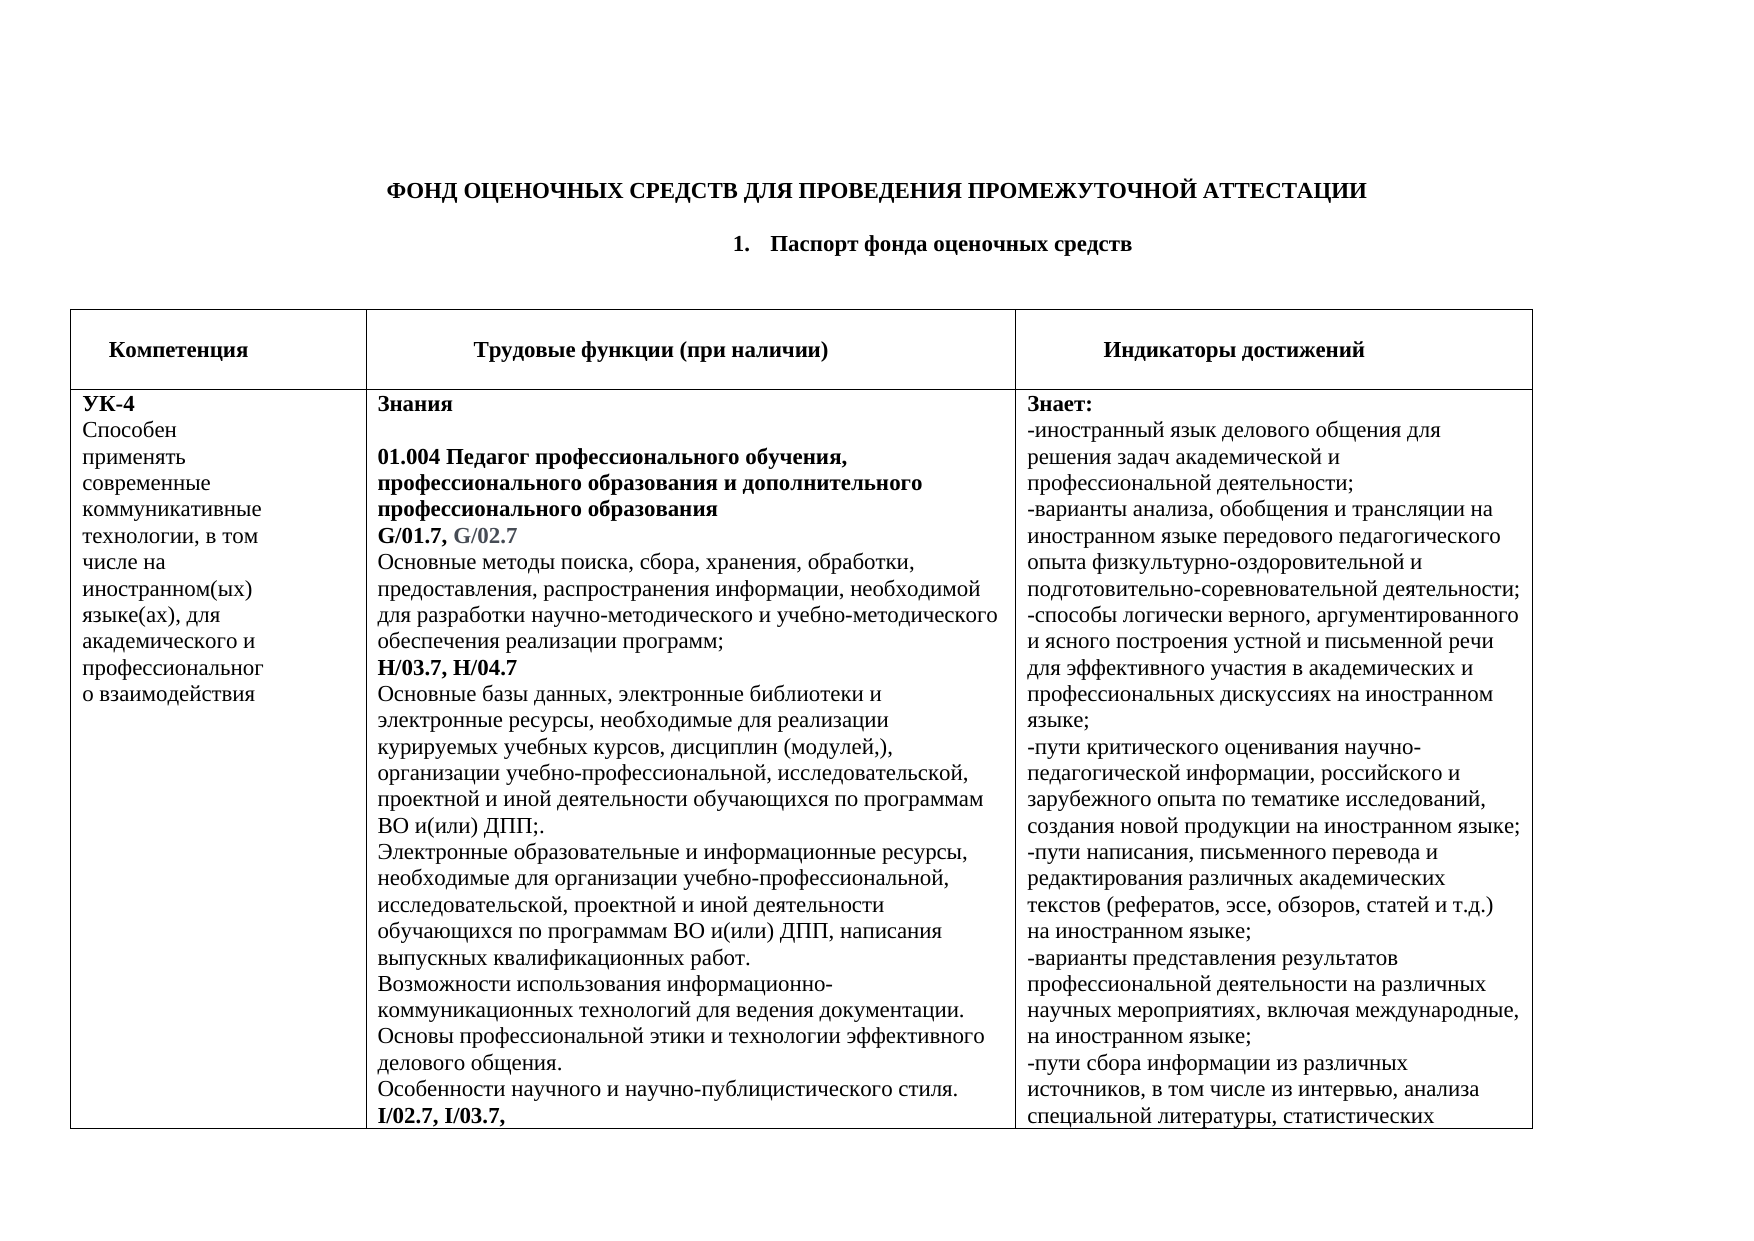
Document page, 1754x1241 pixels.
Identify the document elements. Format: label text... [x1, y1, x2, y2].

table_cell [1016, 390, 1532, 1128]
table_header Компетенция [71, 310, 366, 389]
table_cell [367, 390, 1015, 1128]
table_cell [71, 390, 366, 1128]
text ФОНД ОЦЕНОЧНЫХ СРЕДСТВ ДЛЯ ПРОВЕДЕНИЯ ПРОМЕЖУТОЧНОЙ АТТЕСТАЦИИ [118, 177, 1636, 203]
list Паспорт фонда оценочных средств [229, 230, 1636, 256]
table_header Индикаторы достижений [1016, 310, 1532, 389]
table_header Трудовые функции (при наличии) [367, 310, 1015, 389]
